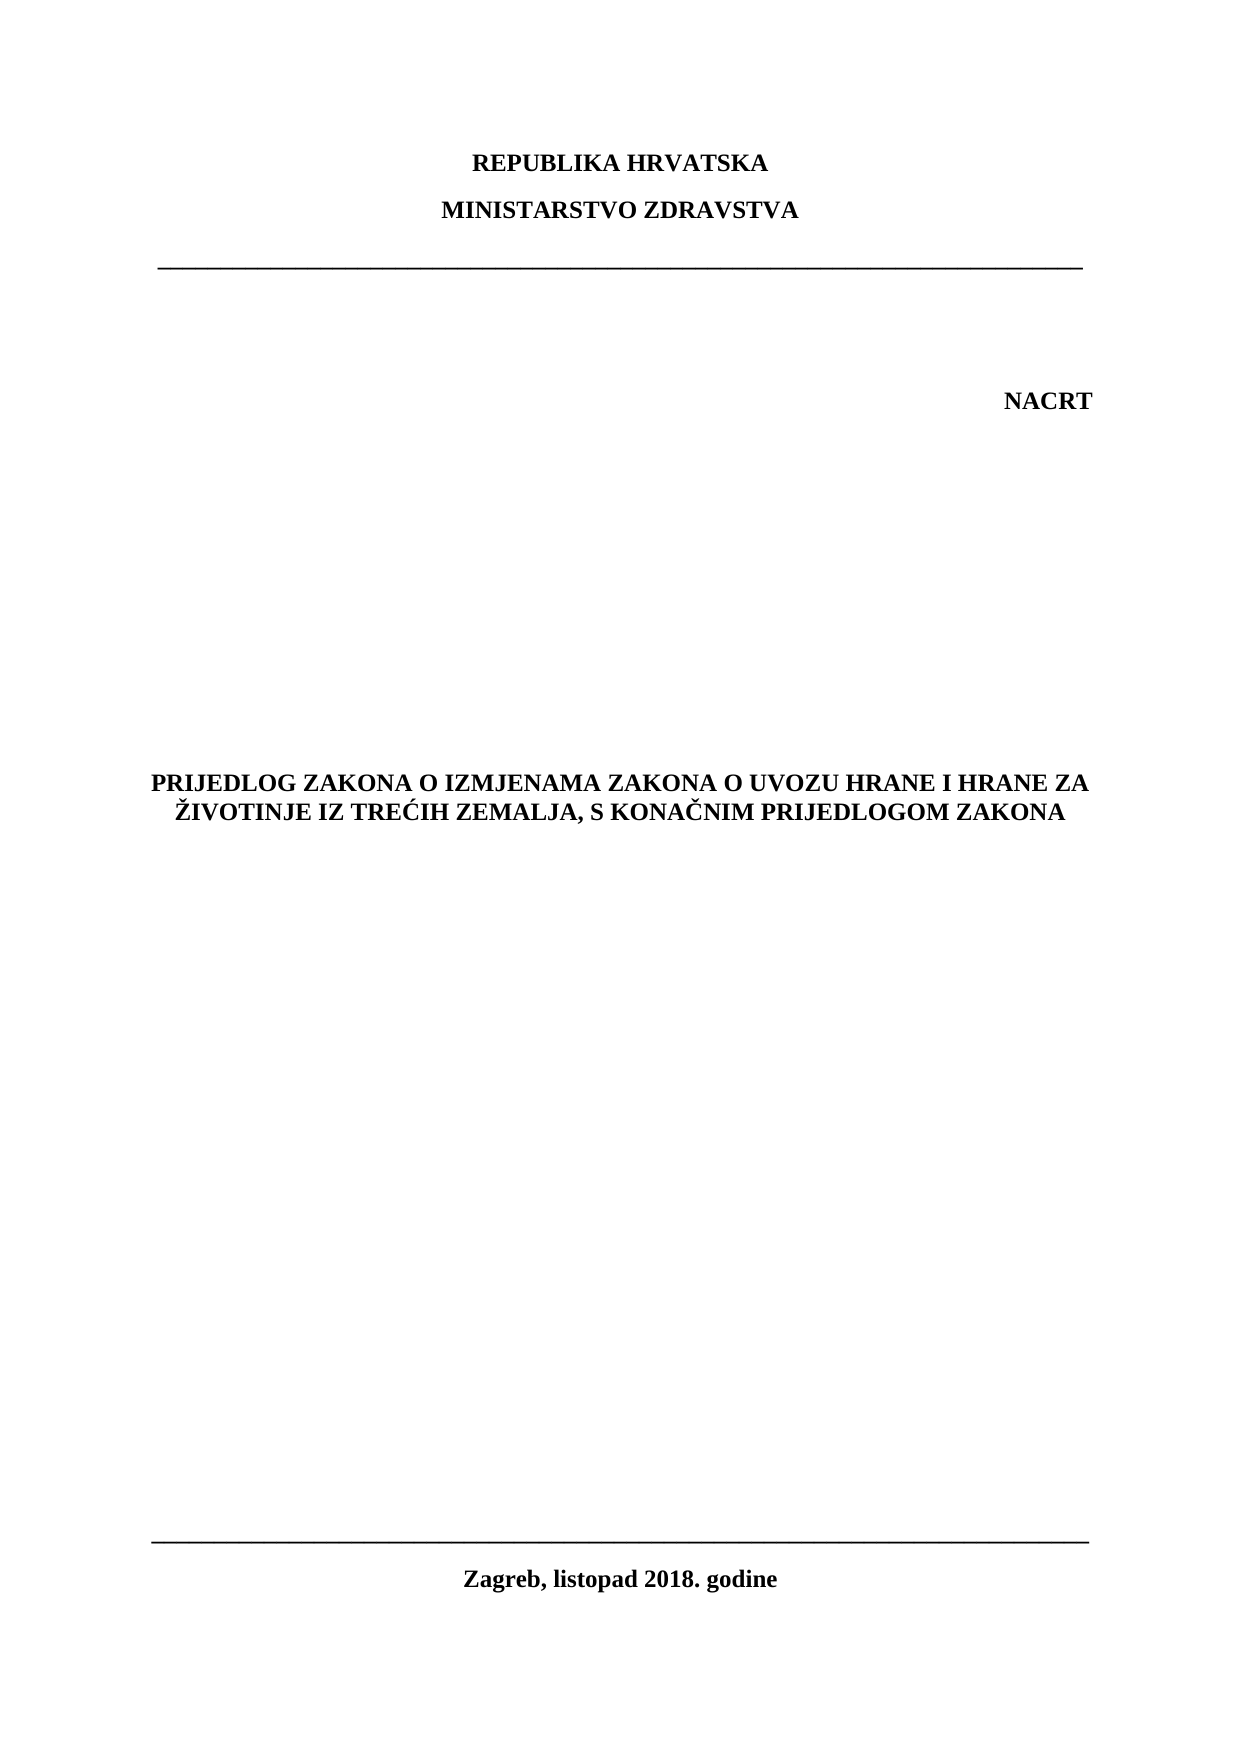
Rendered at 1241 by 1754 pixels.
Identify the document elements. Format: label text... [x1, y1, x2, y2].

text REPUBLIKA HRVATSKA [148, 148, 1093, 176]
text PRIJEDLOG ZAKONA O IZMJENAMA ZAKONA O UVOZU HRANE I HRANE ZA ŽIVOTINJE IZ TREĆIH ZEMALJA, S KONAČNIM PRIJEDLOGOM ZAKONA [148, 768, 1093, 825]
text ___________________________________________________________________________ [148, 1517, 1093, 1545]
text Zagreb, listopad 2018. godine [148, 1564, 1093, 1593]
text __________________________________________________________________________ [148, 243, 1093, 272]
text NACRT [148, 386, 1093, 415]
text MINISTARSTVO ZDRAVSTVA [148, 195, 1093, 224]
